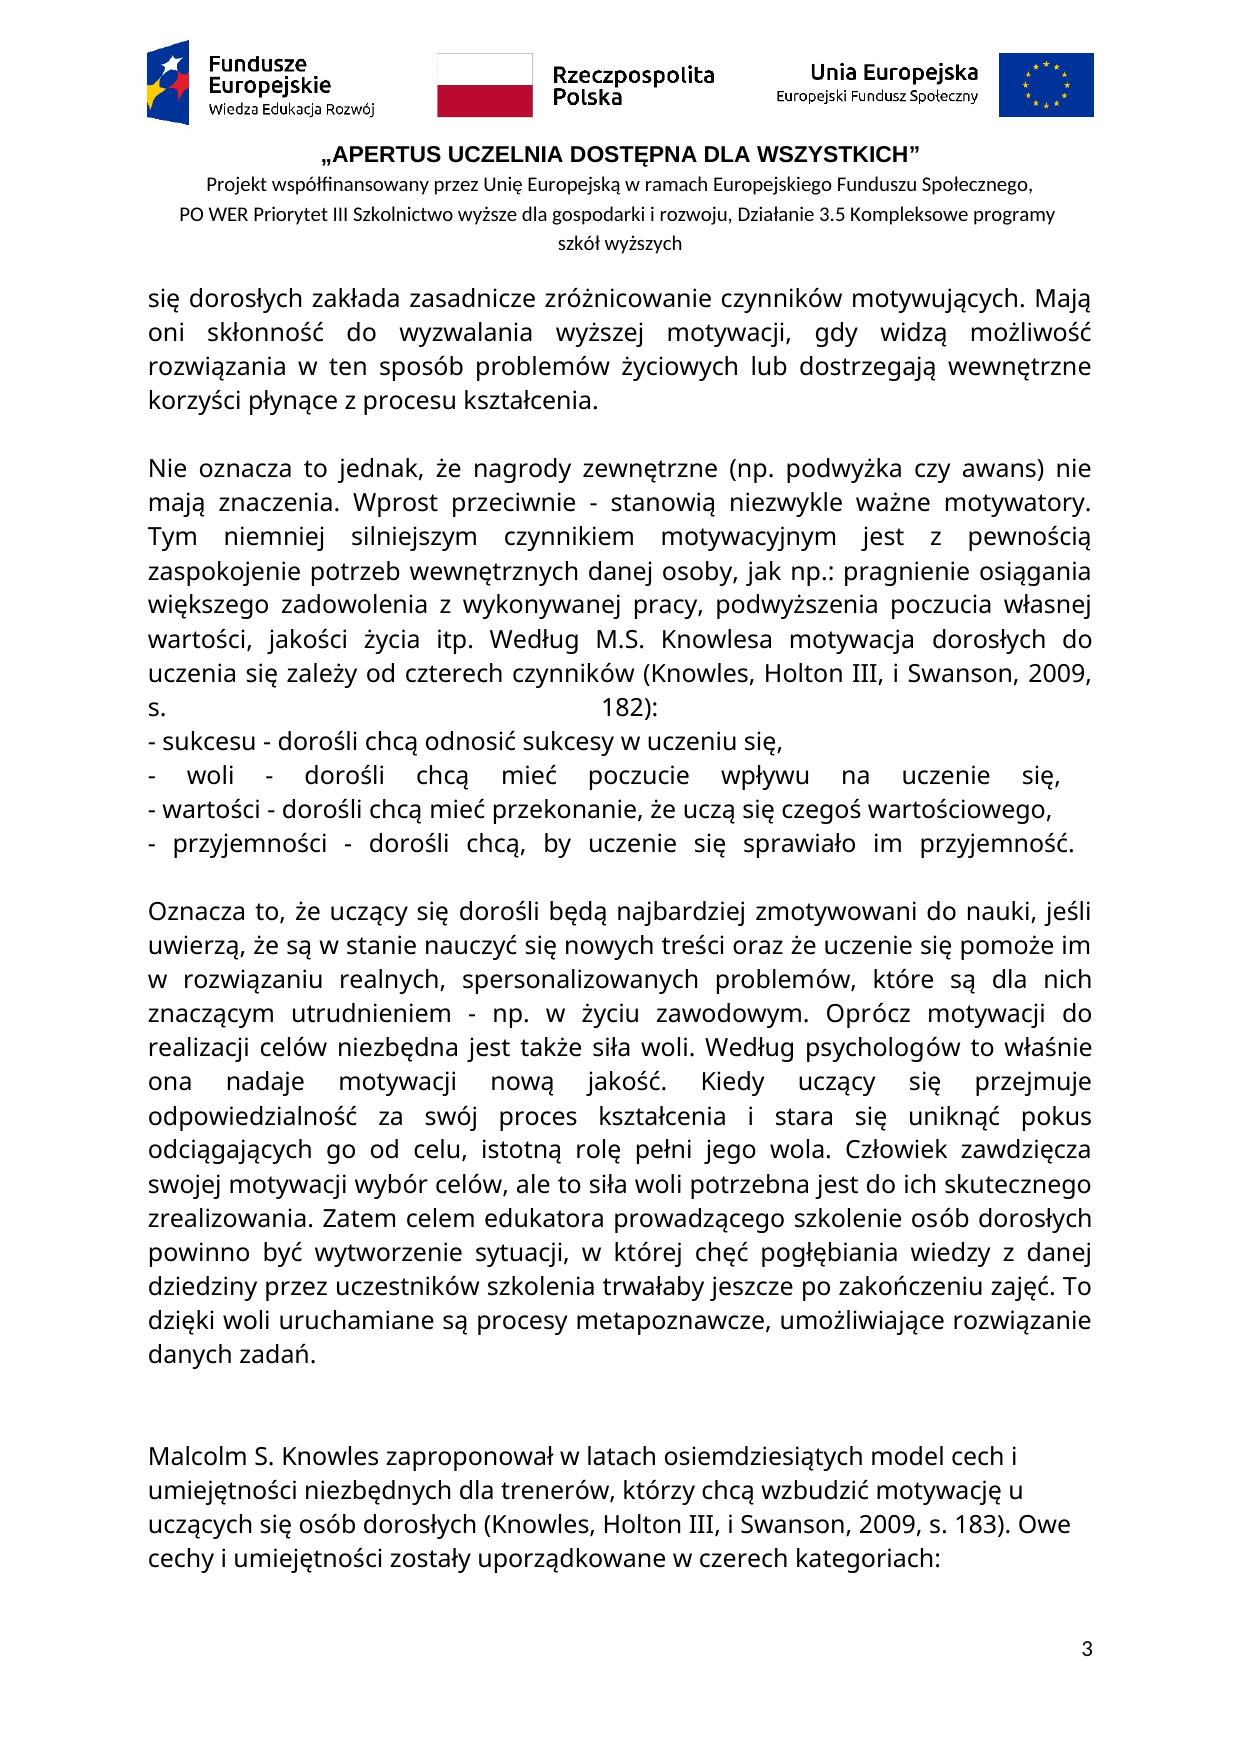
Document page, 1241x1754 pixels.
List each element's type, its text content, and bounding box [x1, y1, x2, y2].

text - przyjemności - dorośli chcą, by uczenie się sprawiało im przyjemność. Oznacza to, że uczący się dorośli będą najbardziej zmotywowani do nauki, jeśli uwierzą, że są w stanie nauczyć się nowych treści oraz że uczenie się pomoże im w rozwiązaniu realnych, spersonalizowanych problemów, które są dla nich znaczącym utrudnieniem - np. w życiu zawodowym. Oprócz motywacji do realizacji celów niezbędna jest także siła woli. Według psychologów to właśnie ona nadaje motywacji nową jakość. Kiedy uczący się przejmuje odpowiedzialność za swój proces kształcenia i stara się uniknąć pokus odciągających go od celu, istotną rolę pełni jego wola. Człowiek zawdzięcza swojej motywacji wybór celów, ale to siła woli potrzebna jest do ich skutecznego zrealizowania. Zatem celem edukatora prowadzącego szkolenie osób dorosłych powinno być wytworzenie sytuacji, w której chęć pogłębiania wiedzy z danej dziedziny przez uczestników szkolenia trwałaby jeszcze po zakończeniu zajęć. To dzięki woli uruchamiane są procesy metapoznawcze, umożliwiające rozwiązanie danych zadań. [148, 826, 1093, 1371]
text Nie oznacza to jednak, że nagrody zewnętrzne (np. podwyżka czy awans) nie mają znaczenia. Wprost przeciwnie - stanowią niezwykle ważne motywatory. Tym niemniej silniejszym czynnikiem motywacyjnym jest z pewnością zaspokojenie potrzeb wewnętrznych danej osoby, jak np.: pragnienie osiągania większego zadowolenia z wykonywanej pracy, podwyższenia poczucia własnej wartości, jakości życia itp. Według M.S. Knowlesa motywacja dorosłych do uczenia się zależy od czterech czynników (Knowles, Holton III, i Swanson, 2009, s. 182): - sukcesu - dorośli chcą odnosić sukcesy w uczeniu się, [148, 451, 1093, 757]
picture [125, 18, 1115, 146]
text - woli - dorośli chcą mieć poczucie wpływu na uczenie się, - wartości - dorośli chcą mieć przekonanie, że uczą się czegoś wartościowego, [148, 757, 1093, 826]
